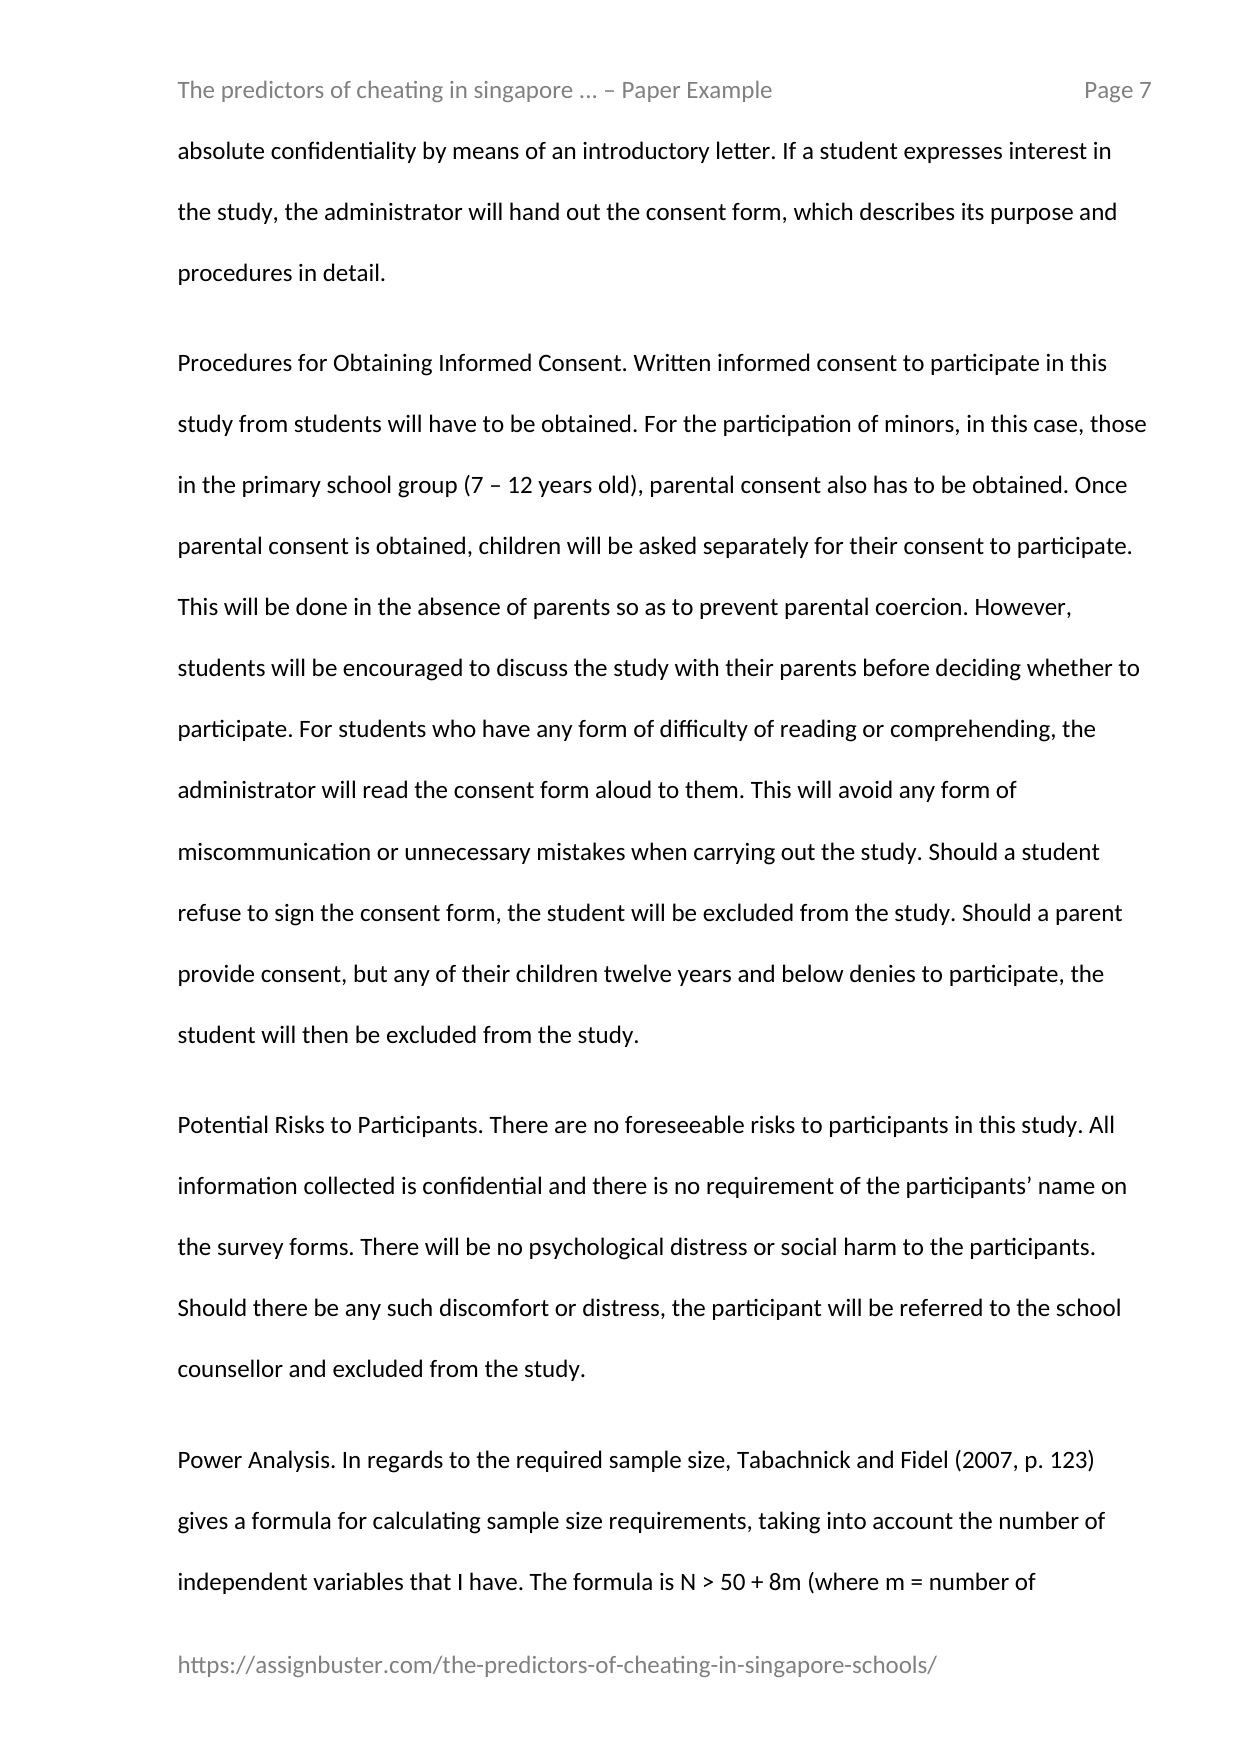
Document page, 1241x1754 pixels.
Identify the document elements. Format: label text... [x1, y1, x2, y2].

text Potential Risks to Participants. There are no foreseeable risks to participants in this study. All information collected is confidential and there is no requirement of the participants’ name on the survey forms. There will be no psychological distress or social harm to the participants. Should there be any such discomfort or distress, the participant will be referred to the school counsellor and excluded from the study. [177, 1109, 1152, 1384]
text Procedures for Obtaining Informed Consent. Written informed consent to participate in this study from students will have to be obtained. For the participation of minors, in this case, those in the primary school group (7 – 12 years old), parental consent also has to be obtained. Once parental consent is obtained, children will be asked separately for their consent to participate. This will be done in the absence of parents so as to prevent parental coercion. However, students will be encouraged to discuss the study with their parents before deciding whether to participate. For students who have any form of difficulty of reading or comprehending, the administrator will read the consent form aloud to them. This will avoid any form of miscommunication or unnecessary mistakes when carrying out the study. Should a student refuse to sign the consent form, the student will be excluded from the study. Should a parent provide consent, but any of their children twelve years and below denies to participate, the student will then be excluded from the study. [177, 347, 1152, 1049]
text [177, 135, 1152, 287]
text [177, 1444, 1152, 1597]
